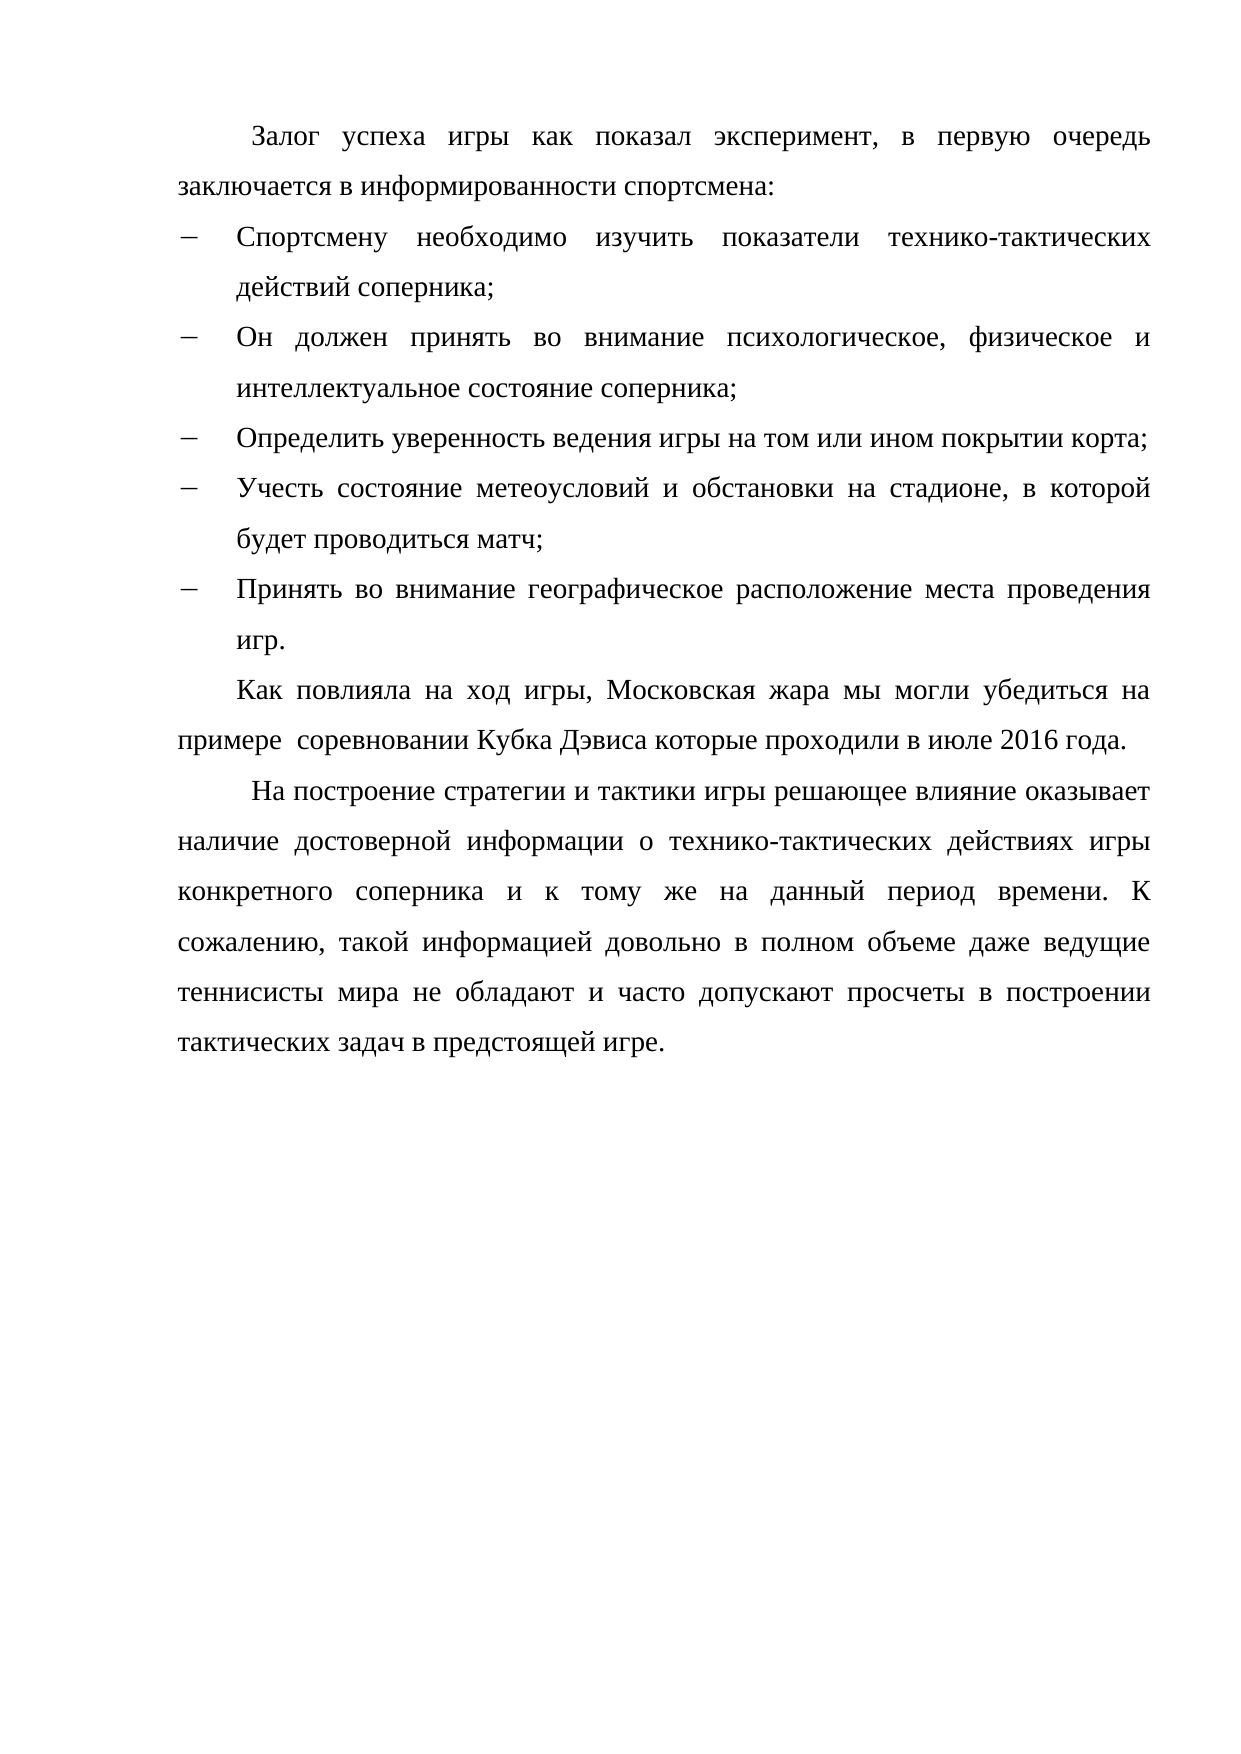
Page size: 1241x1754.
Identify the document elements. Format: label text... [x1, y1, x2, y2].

list Учесть состояние метеоусловий и обстановки на стадионе, в которой будет проводиться матч; [177, 471, 1152, 554]
text Залог успеха игры как показал эксперимент, в первую очередь заключается в информированности спортсмена: [177, 118, 1152, 202]
list Как повлияла на ход игры, Московская жара мы могли убедиться на примере соревновании Кубка Дэвиса которые проходили в июле 2016 года. [177, 672, 1152, 756]
list Он должен принять во внимание психологическое, физическое и интеллектуальное состояние соперника; [177, 319, 1152, 403]
list Принять во внимание географическое расположение места проведения игр. [177, 571, 1152, 655]
list Определить уверенность ведения игры на том или ином покрытии корта; [177, 420, 1152, 454]
text На построение стратегии и тактики игры решающее влияние оказывает наличие достоверной информации о технико-тактических действиях игры конкретного соперника и к тому же на данный период времени. К сожалению, такой информацией довольно в полном объеме даже ведущие теннисисты мира не обладают и часто допускают просчеты в построении тактических задач в предстоящей игре. [177, 773, 1152, 1058]
list Спортсмену необходимо изучить показатели технико-тактических действий соперника; [177, 219, 1152, 303]
